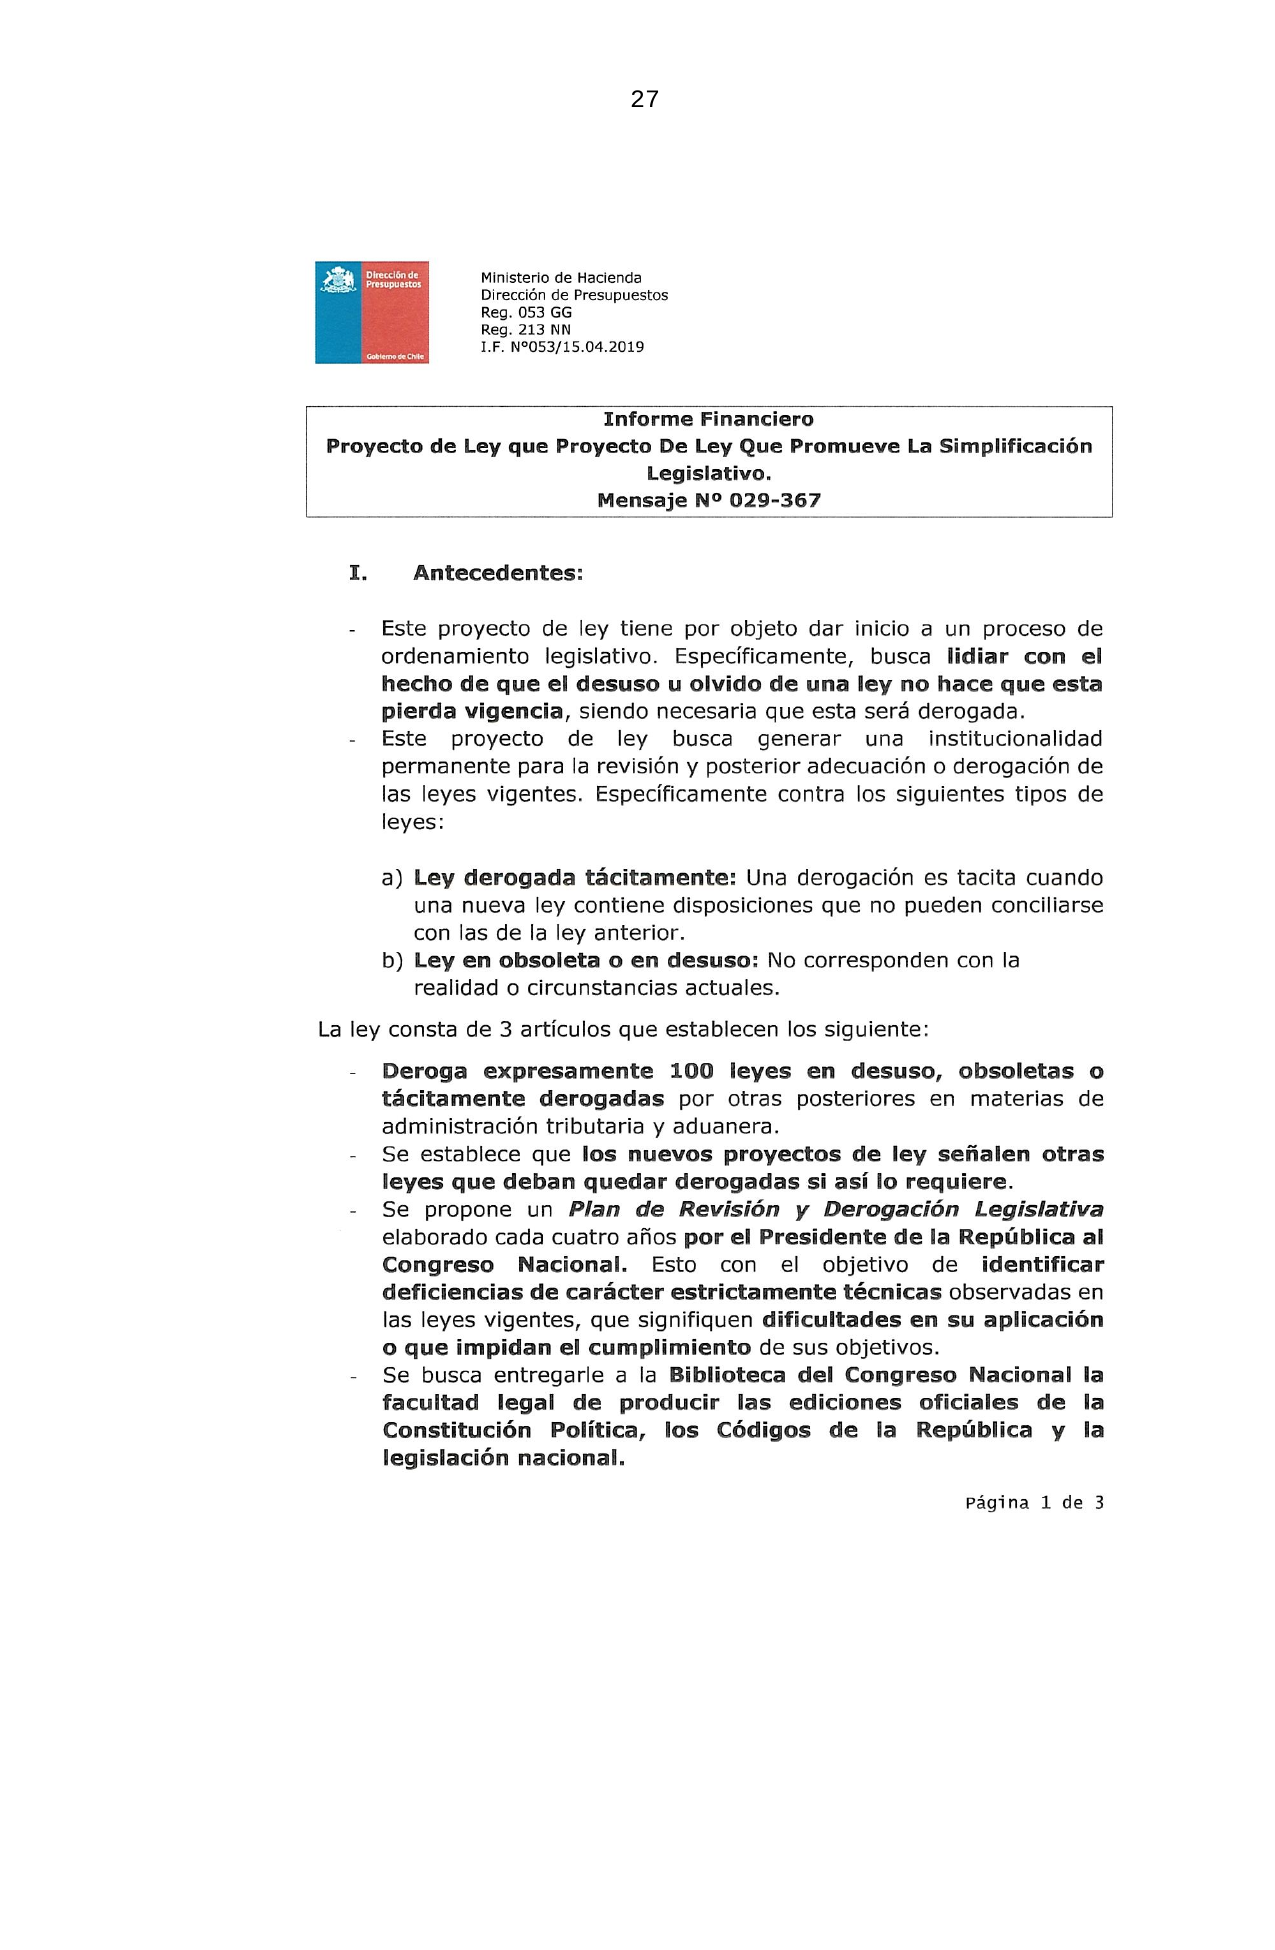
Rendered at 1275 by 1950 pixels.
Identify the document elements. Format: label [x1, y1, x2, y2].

picture [162, 206, 1247, 1610]
